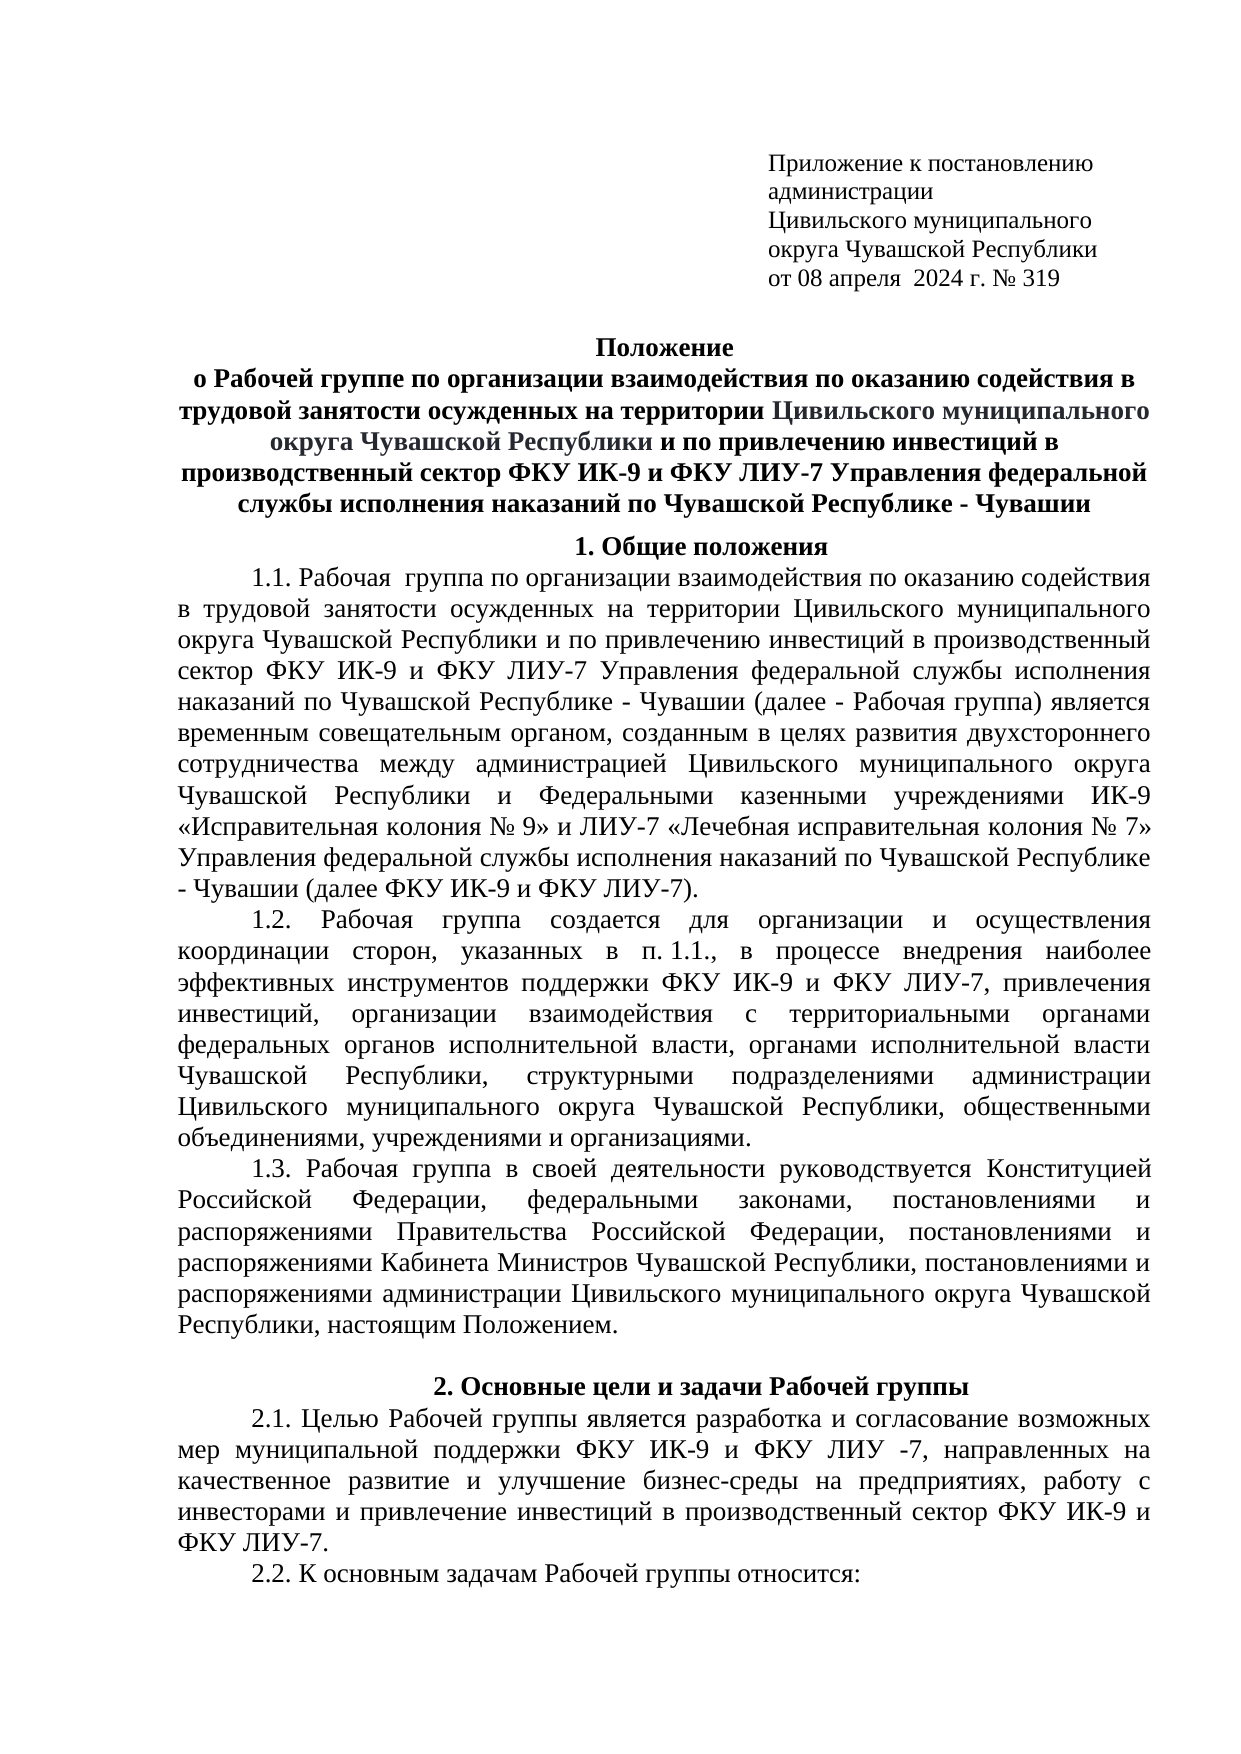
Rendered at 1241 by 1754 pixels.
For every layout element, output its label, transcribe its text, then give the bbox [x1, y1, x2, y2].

subtitle Положение о Рабочей группе по организации взаимодействия по оказанию содействия в трудовой занятости осужденных на территории Цивильского муниципального округа Чувашской Республики и по привлечению инвестиций в производственный сектор ФКУ ИК-9 и ФКУ ЛИУ-7 Управления федеральной службы исполнения наказаний по Чувашской Республике - Чувашии [177, 331, 1152, 518]
text 1. Общие положения [177, 529, 1152, 561]
text 2.1. Целью Рабочей группы является разработка и согласование возможных мер муниципальной поддержки ФКУ ИК-9 и ФКУ ЛИУ -7, направленных на качественное развитие и улучшение бизнес-среды на предприятиях, работу с инвесторами и привлечение инвестиций в производственный сектор ФКУ ИК-9 и ФКУ ЛИУ-7. [177, 1402, 1152, 1557]
text 1.1. Рабочая группа по организации взаимодействия по оказанию содействия в трудовой занятости осужденных на территории Цивильского муниципального округа Чувашской Республики и по привлечению инвестиций в производственный сектор ФКУ ИК-9 и ФКУ ЛИУ-7 Управления федеральной службы исполнения наказаний по Чувашской Республике - Чувашии (далее - Рабочая группа) является временным совещательным органом, созданным в целях развития двухстороннего сотрудничества между администрацией Цивильского муниципального округа Чувашской Республики и Федеральными казенными учреждениями ИК-9 «Исправительная колония № 9» и ЛИУ-7 «Лечебная исправительная колония № 7» Управления федеральной службы исполнения наказаний по Чувашской Республике - Чувашии (далее ФКУ ИК-9 и ФКУ ЛИУ-7). [177, 561, 1152, 903]
text 2.2. К основным задачам Рабочей группы относится: [177, 1557, 1152, 1588]
text 1.2. Рабочая группа создается для организации и осуществления координации сторон, указанных в п. 1.1., в процессе внедрения наиболее эффективных инструментов поддержки ФКУ ИК-9 и ФКУ ЛИУ-7, привлечения инвестиций, организации взаимодействия с территориальными органами федеральных органов исполнительной власти, органами исполнительной власти Чувашской Республики, структурными подразделениями администрации Цивильского муниципального округа Чувашской Республики, общественными объединениями, учреждениями и организациями. [177, 903, 1152, 1152]
text 2. Основные цели и задачи Рабочей группы [177, 1371, 1152, 1402]
text Приложение к постановлению администрации Цивильского муниципального округа Чувашской Республики от 08 апреля 2024 г. № 319 [768, 148, 1152, 291]
text 1.3. Рабочая группа в своей деятельности руководствуется Конституцией Российской Федерации, федеральными законами, постановлениями и распоряжениями Правительства Российской Федерации, постановлениями и распоряжениями Кабинета Министров Чувашской Республики, постановлениями и распоряжениями администрации Цивильского муниципального округа Чувашской Республики, настоящим Положением. [177, 1152, 1152, 1339]
